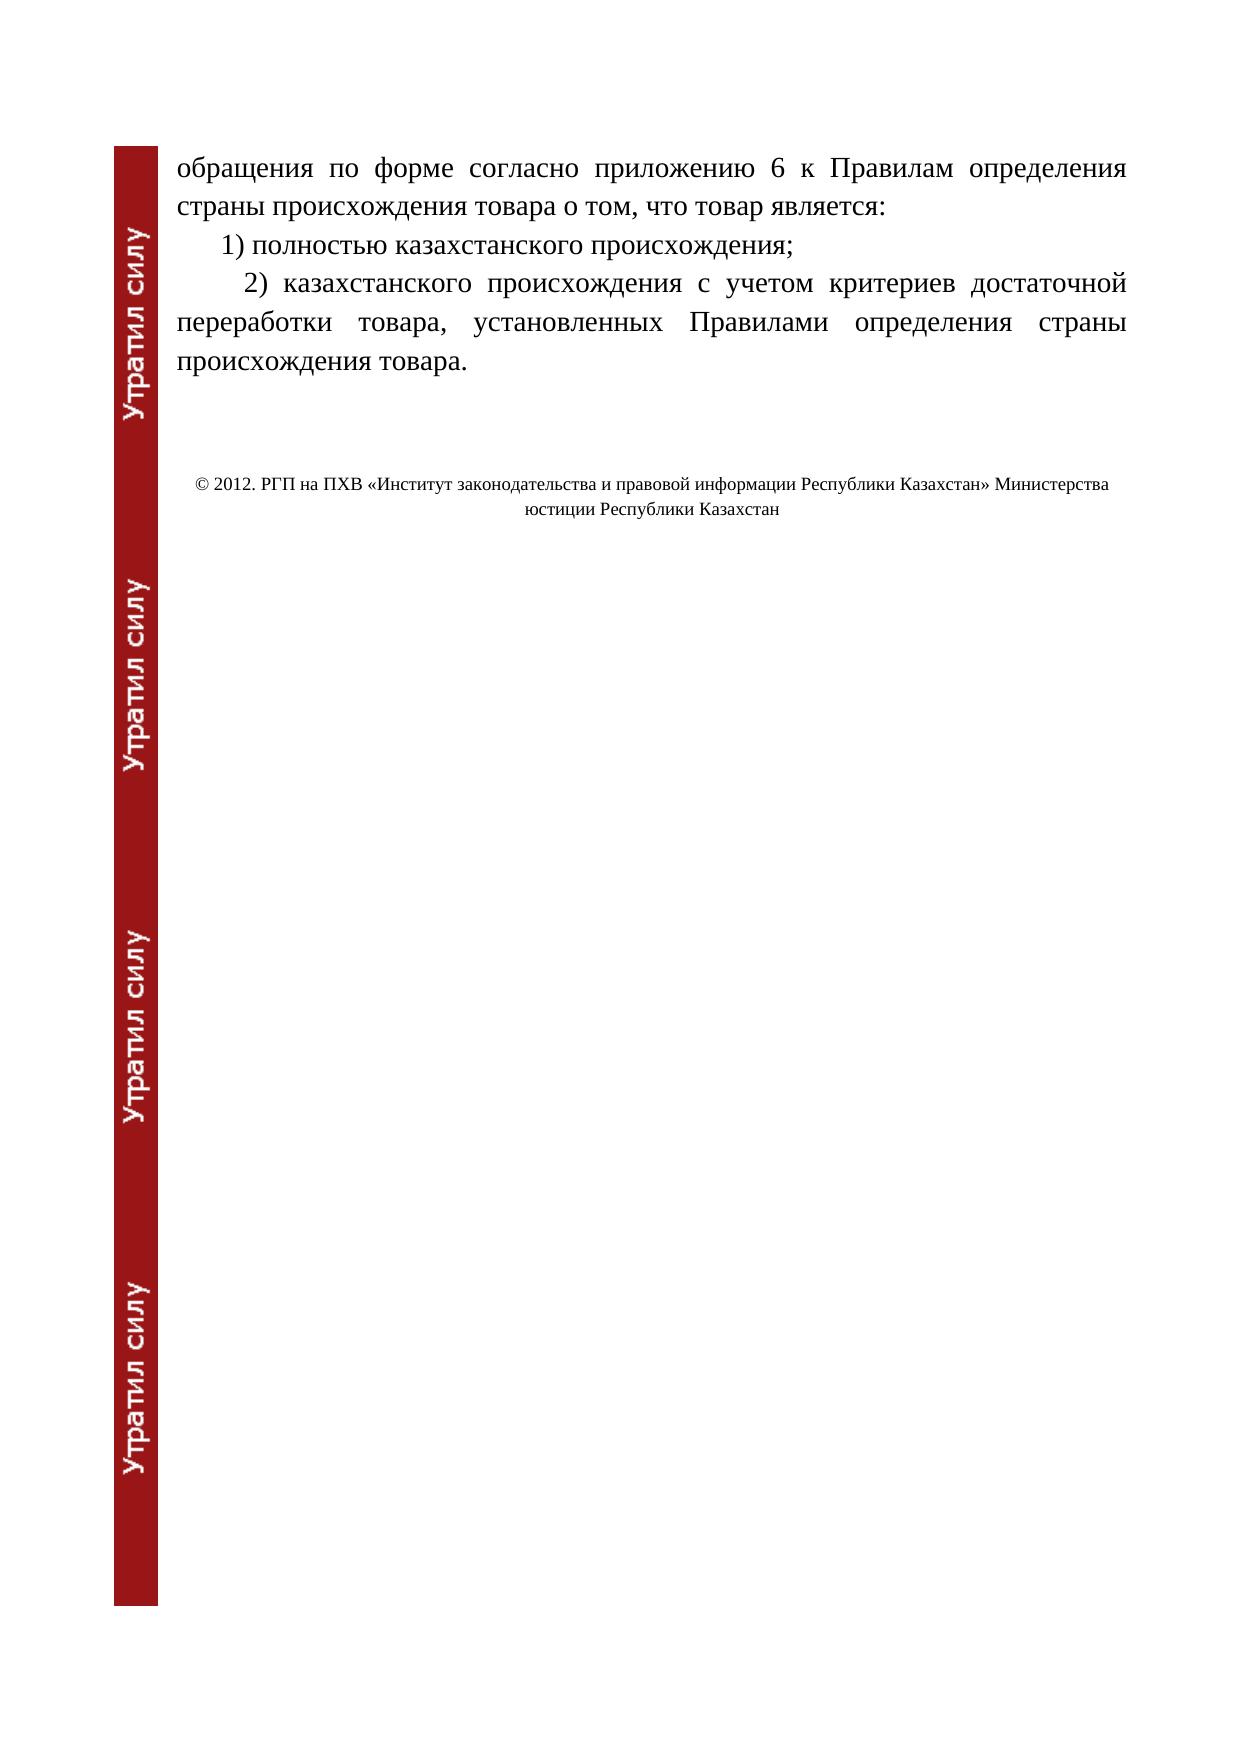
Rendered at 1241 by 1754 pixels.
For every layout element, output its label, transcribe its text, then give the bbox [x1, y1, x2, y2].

picture [114, 222, 158, 227]
picture [114, 519, 158, 1606]
text 2) казахстанского происхождения с учетом критериев достаточной переработки товара, установленных Правилами определения страны происхождения товара. [112, 266, 1128, 376]
text 1) полностью казахстанского происхождения; [112, 227, 1128, 261]
picture [114, 376, 158, 473]
picture [114, 146, 158, 150]
text © 2012. РГП на ПХВ «Институт законодательства и правовой информации Республики Казахстан» Министерства юстиции Республики Казахстан [112, 473, 1128, 519]
picture [114, 261, 158, 266]
